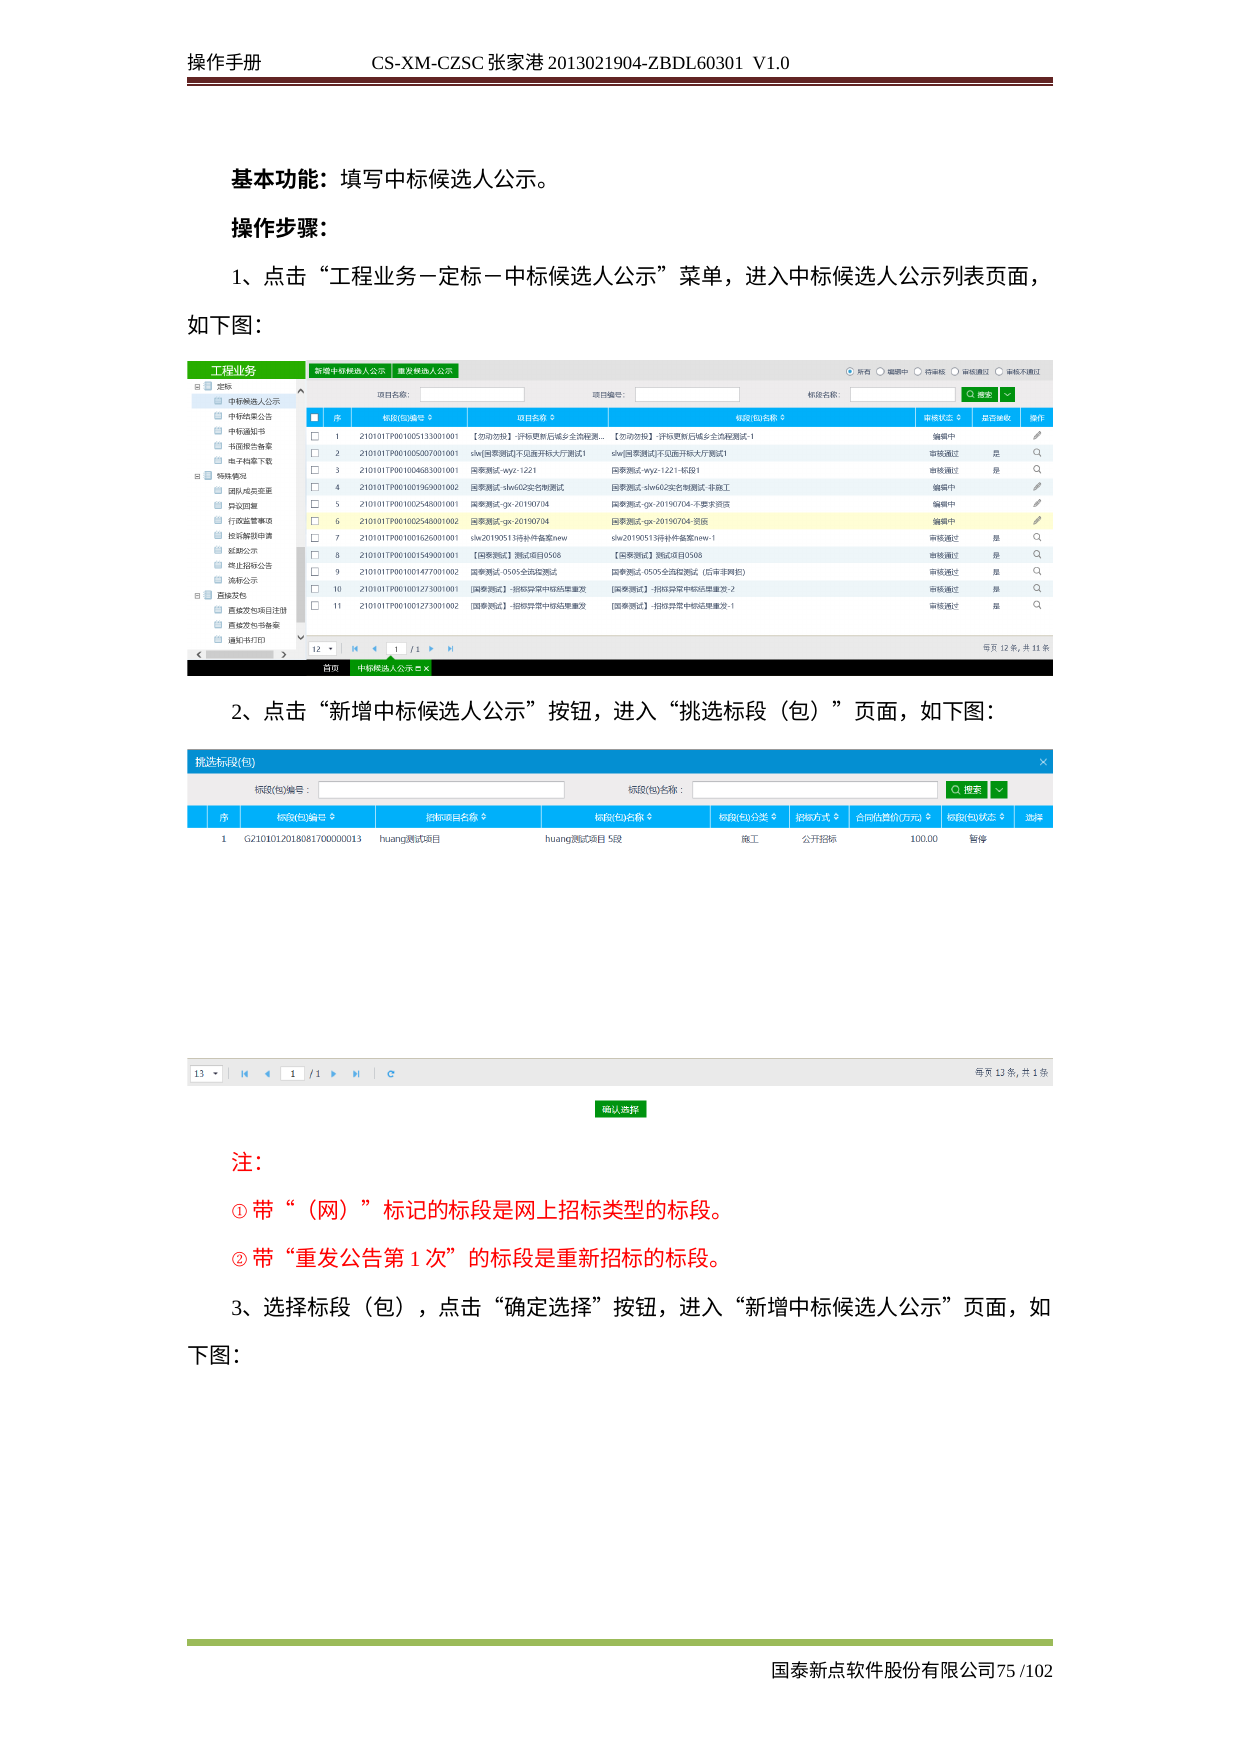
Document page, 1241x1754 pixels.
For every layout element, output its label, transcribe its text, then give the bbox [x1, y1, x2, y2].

text 基本功能：填写中标候选人公示。 [187, 162, 1053, 194]
text ②带“重发公告第1次”的标段是重新招标的标段。 [187, 1241, 1053, 1273]
picture [187, 774, 1053, 805]
text 操作步骤： [187, 210, 1053, 243]
text 2、点击“新增中标候选人公示”按钮，进入“挑选标段（包）”页面，如下图： [187, 693, 1053, 726]
picture [187, 828, 1053, 1124]
picture [187, 360, 1053, 676]
picture [308, 815, 316, 820]
text 注： [187, 1144, 1053, 1177]
picture [997, 415, 1007, 420]
text 1、点击“工程业务－定标－中标候选人公示”菜单，进入中标候选人公示列表页面，如下图： [187, 259, 1053, 340]
text ①带“（网）”标记的标段是网上招标类型的标段。 [187, 1193, 1053, 1225]
picture [311, 414, 318, 421]
text 3、选择标段（包），点击“确定选择”按钮，进入“新增中标候选人公示”页面，如下图： [187, 1289, 1053, 1371]
